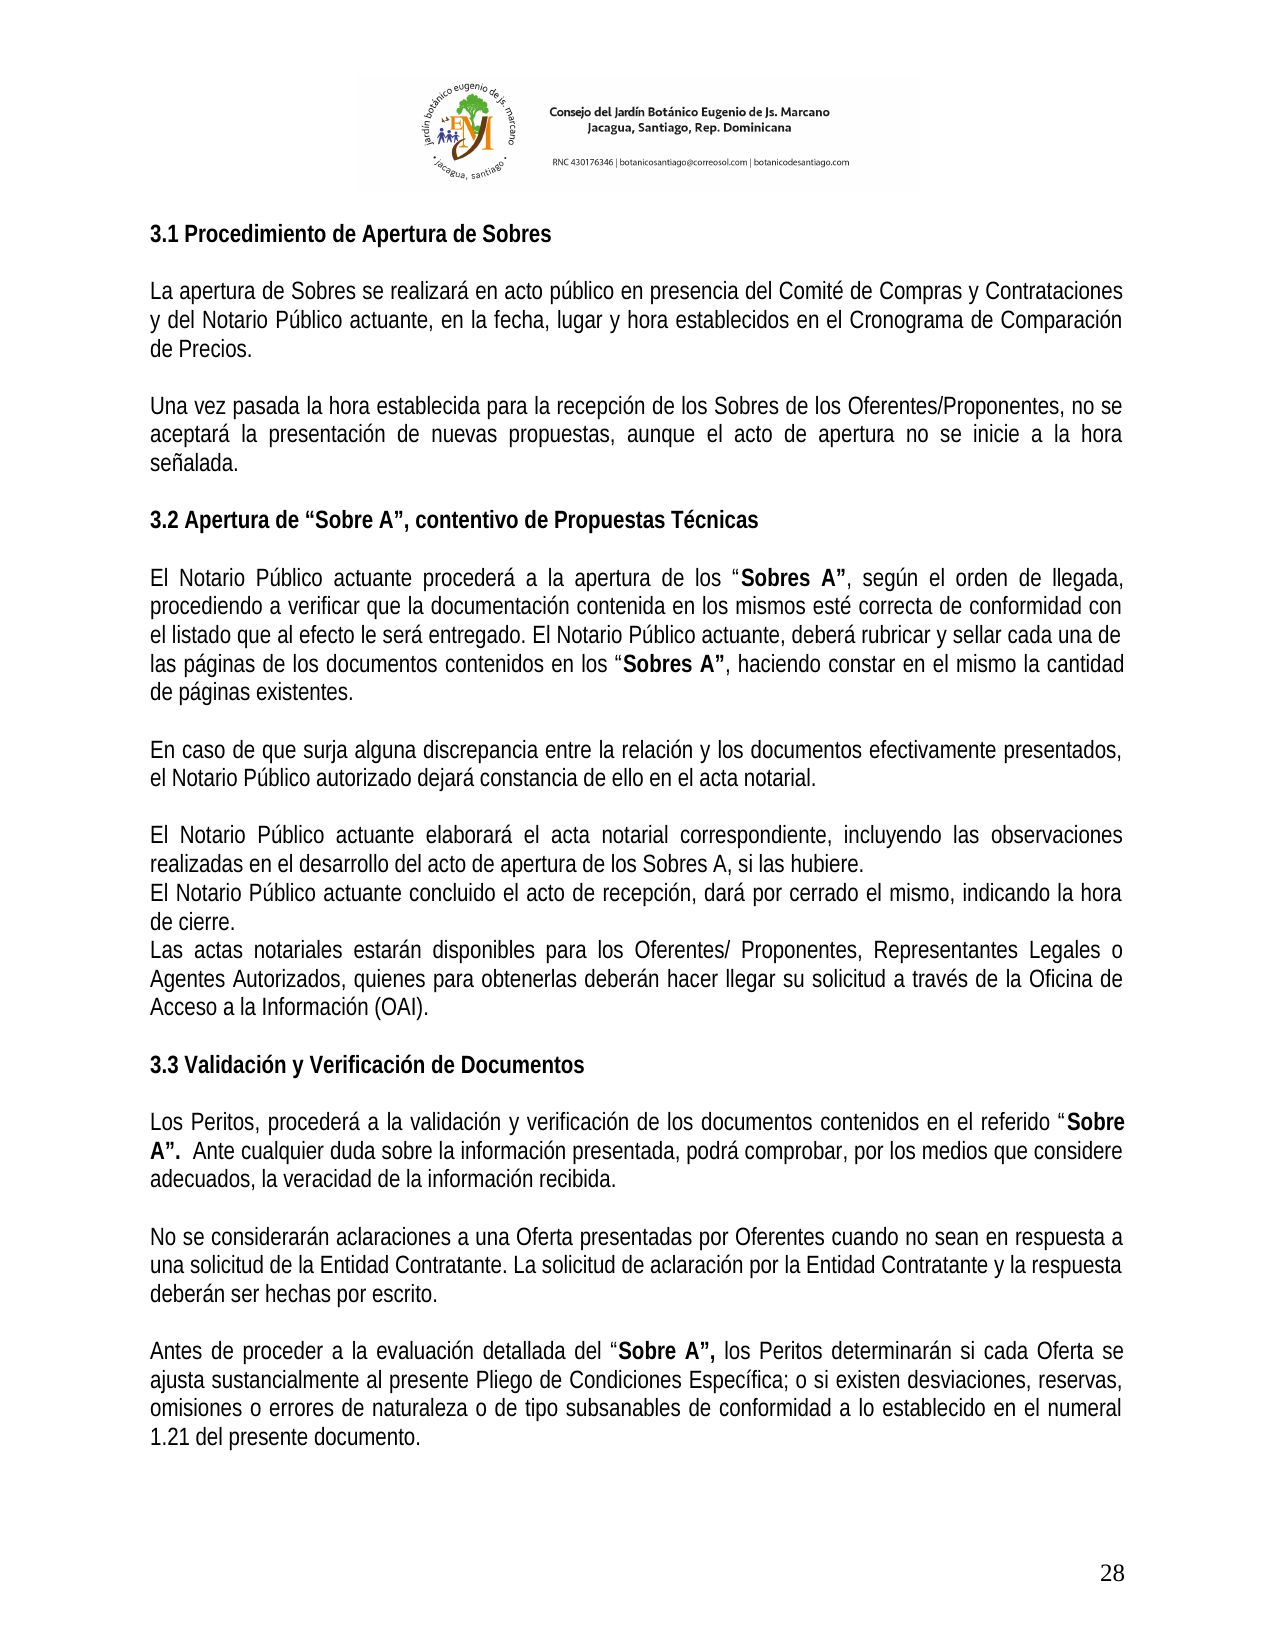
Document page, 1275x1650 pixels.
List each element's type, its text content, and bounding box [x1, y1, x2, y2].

text El Notario Público actuante elaborará el acta notarial correspondiente, incluyendo las observaciones realizadas en el desarrollo del acto de apertura de los Sobres A, si las hubiere. [150, 821, 1125, 878]
text Antes de proceder a la evaluación detallada del “Sobre A”, los Peritos determinarán si cada Oferta se ajusta sustancialmente al presente Pliego de Condiciones Específica; o si existen desviaciones, reservas, omisiones o errores de naturaleza o de tipo subsanables de conformidad a lo establecido en el numeral 1.21 del presente documento. [150, 1336, 1125, 1451]
text Una vez pasada la hora establecida para la recepción de los Sobres de los Oferentes/Proponentes, no se aceptará la presentación de nuevas propuestas, aunque el acto de apertura no se inicie a la hora señalada. [150, 391, 1125, 477]
text Los Peritos, procederá a la validación y verificación de los documentos contenidos en el referido “Sobre A”. Ante cualquier duda sobre la información presentada, podrá comprobar, por los medios que considere adecuados, la veracidad de la información recibida. [150, 1107, 1125, 1193]
text No se considerarán aclaraciones a una Oferta presentadas por Oferentes cuando no sean en respuesta a una solicitud de la Entidad Contratante. La solicitud de aclaración por la Entidad Contratante y la respuesta deberán ser hechas por escrito. [150, 1222, 1125, 1307]
text El Notario Público actuante procederá a la apertura de los “Sobres A”, según el orden de llegada, procediendo a verificar que la documentación contenida en los mismos esté correcta de conformidad con el listado que al efecto le será entregado. El Notario Público actuante, deberá rubricar y sellar cada una de las páginas de los documentos contenidos en los “Sobres A”, haciendo constar en el mismo la cantidad de páginas existentes. [150, 563, 1125, 706]
subtitle 3.1 Procedimiento de Apertura de Sobres [150, 219, 1125, 248]
text El Notario Público actuante concluido el acto de recepción, dará por cerrado el mismo, indicando la hora de cierre. [150, 878, 1125, 935]
picture [356, 75, 919, 191]
subtitle 3.3 Validación y Verificación de Documentos [150, 1050, 1125, 1078]
text Las actas notariales estarán disponibles para los Oferentes/ Proponentes, Representantes Legales o Agentes Autorizados, quienes para obtenerlas deberán hacer llegar su solicitud a través de la Oficina de Acceso a la Información (OAI). [150, 935, 1125, 1021]
text En caso de que surja alguna discrepancia entre la relación y los documentos efectivamente presentados, el Notario Público autorizado dejará constancia de ello en el acta notarial. [150, 734, 1125, 792]
subtitle 3.2 Apertura de “Sobre A”, contentivo de Propuestas Técnicas [150, 505, 1125, 534]
text La apertura de Sobres se realizará en acto público en presencia del Comité de Compras y Contrataciones y del Notario Público actuante, en la fecha, lugar y hora establecidos en el Cronograma de Comparación de Precios. [150, 276, 1125, 362]
